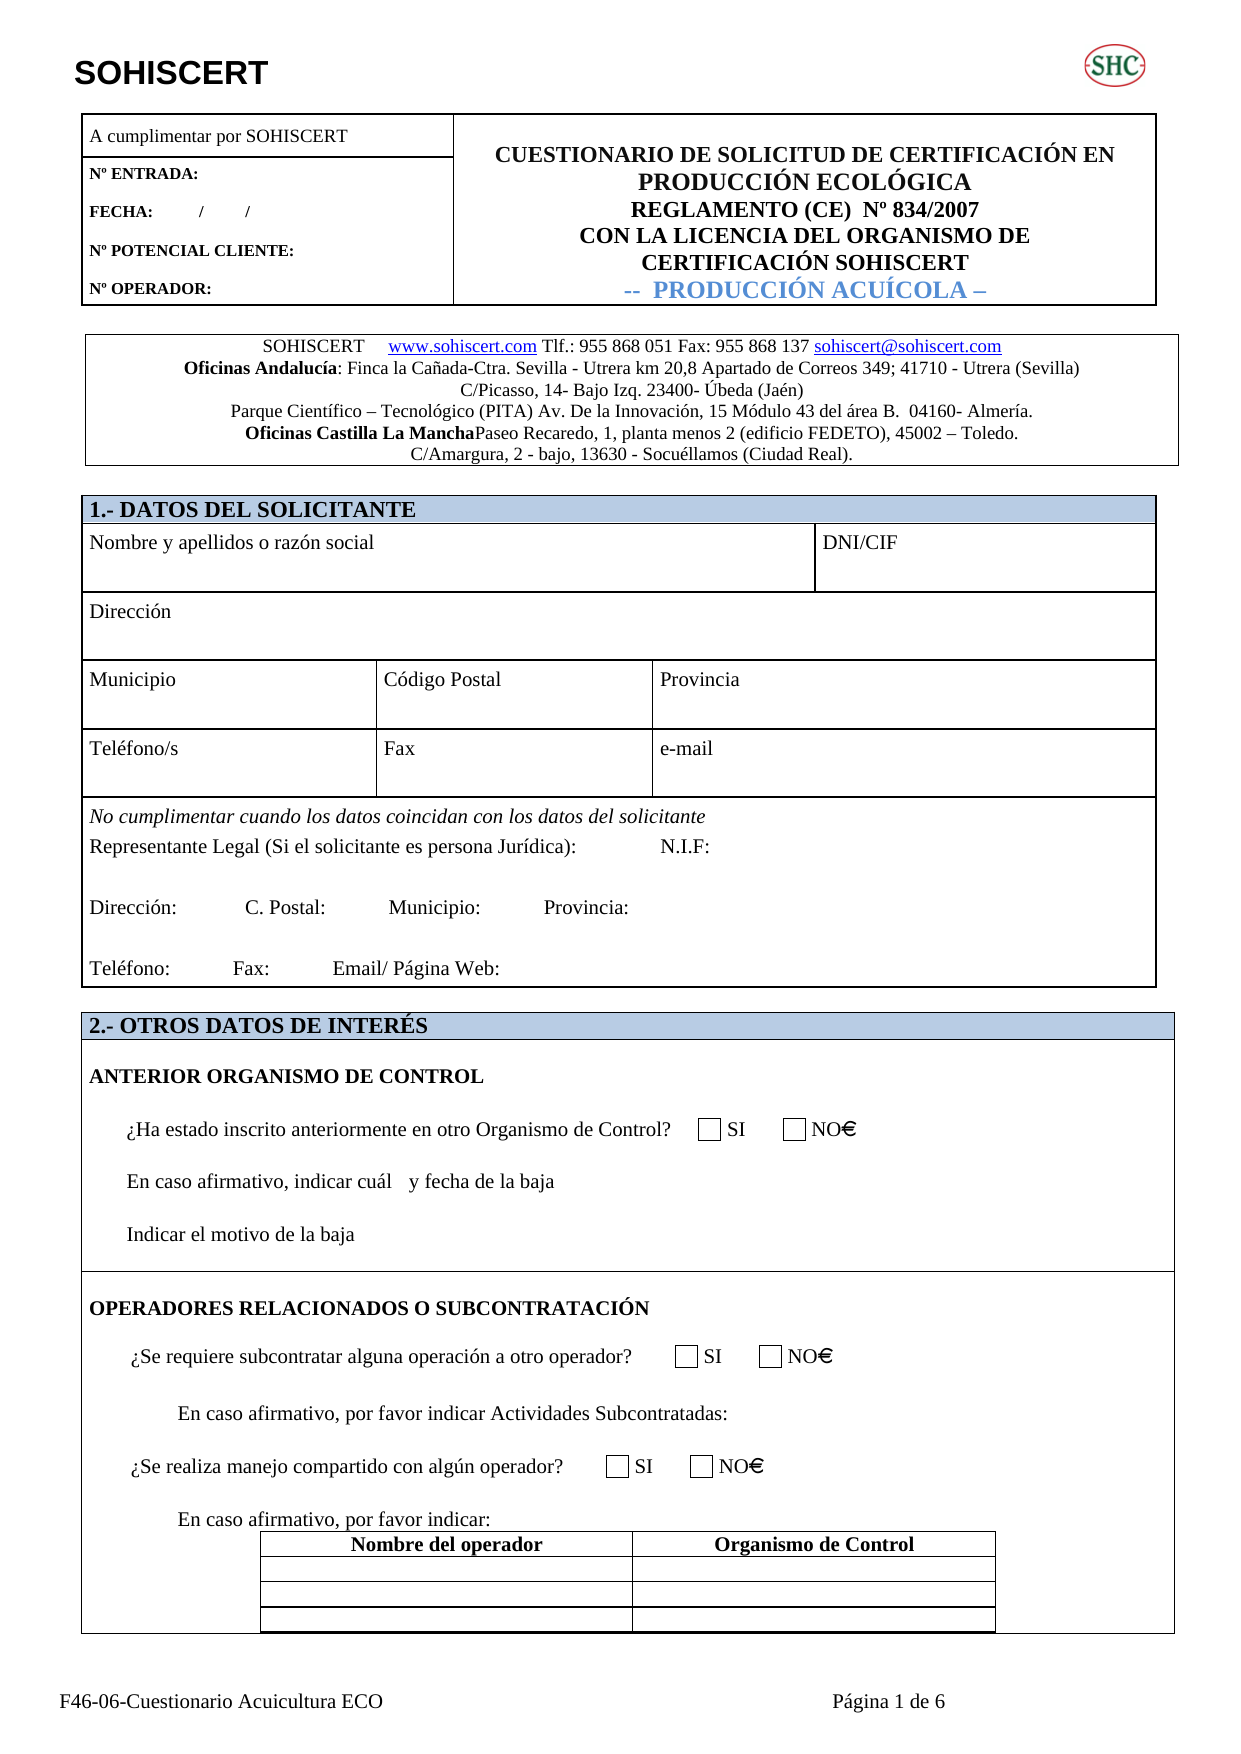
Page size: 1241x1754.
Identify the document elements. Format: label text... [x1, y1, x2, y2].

table_header A cumplimentar por SOHISCERT [83, 115, 453, 156]
table_cell Nº ENTRADA: FECHA: / / Nº POTENCIAL CLIENTE: Nº OPERADOR: [83, 158, 453, 304]
table_cell OPERADORES RELACIONADOS O SUBCONTRATACIÓN ¿Se requiere subcontratar alguna operación a otro operador? SI NO En caso afirmativo, por favor indicar Actividades Subcontratadas: ¿Se realiza manejo compartido con algún operador? SI NO En caso afirmativo, por favor indicar: [82, 1272, 1174, 1633]
table_cell Código Postal [377, 661, 652, 728]
table_cell ANTERIOR ORGANISMO DE CONTROL ¿Ha estado inscrito anteriormente en otro Organismo de Control? SI NO En caso afirmativo, indicar cuál y fecha de la baja Indicar el motivo de la baja [82, 1040, 1174, 1271]
table_cell DNI/CIF [816, 524, 1155, 591]
table_cell No cumplimentar cuando los datos coincidan con los datos del solicitante Representante Legal (Si el solicitante es persona Jurídica): N.I.F: Dirección: C. Postal: Municipio: Provincia: Teléfono: Fax: Email/ Página Web: [83, 798, 1155, 986]
table_header SOHISCERT www.sohiscert.com Tlf.: 955 868 051 Fax: 955 868 137 sohiscert@sohiscert.com Oficinas Andalucía: Finca la Cañada-Ctra. Sevilla - Utrera km 20,8 Apartado de Correos 349; 41710 - Utrera (Sevilla) C/Picasso, 14- Bajo Izq. 23400- Úbeda (Jaén) Parque Científico – Tecnológico (PITA) Av. De la Innovación, 15 Módulo 43 del área B. 04160- Almería. Oficinas Castilla La ManchaPaseo Recaredo, 1, planta menos 2 (edificio FEDETO), 45002 – Toledo. C/Amargura, 2 - bajo, 13630 - Socuéllamos (Ciudad Real). [86, 335, 1178, 465]
table_cell Municipio [83, 661, 376, 728]
picture [1084, 44, 1146, 87]
table_header CUESTIONARIO DE SOLICITUD DE CERTIFICACIÓN EN PRODUCCIÓN ECOLÓGICA REGLAMENTO (CE) Nº 834/2007 CON LA LICENCIA DEL ORGANISMO DE CERTIFICACIÓN SOHISCERT -- PRODUCCIÓN ACUÍCOLA – [454, 115, 1155, 304]
table_header 2.- OTROS DATOS DE INTERÉS [82, 1013, 1174, 1039]
table_header 1.- DATOS DEL SOLICITANTE [83, 496, 1155, 522]
table_cell Provincia [653, 661, 1155, 728]
table_cell Fax [377, 730, 652, 796]
table_cell Dirección [83, 593, 1155, 659]
table_cell Nombre y apellidos o razón social [83, 524, 814, 591]
table_cell Teléfono/s [83, 730, 376, 796]
table_cell e-mail [653, 730, 1155, 796]
